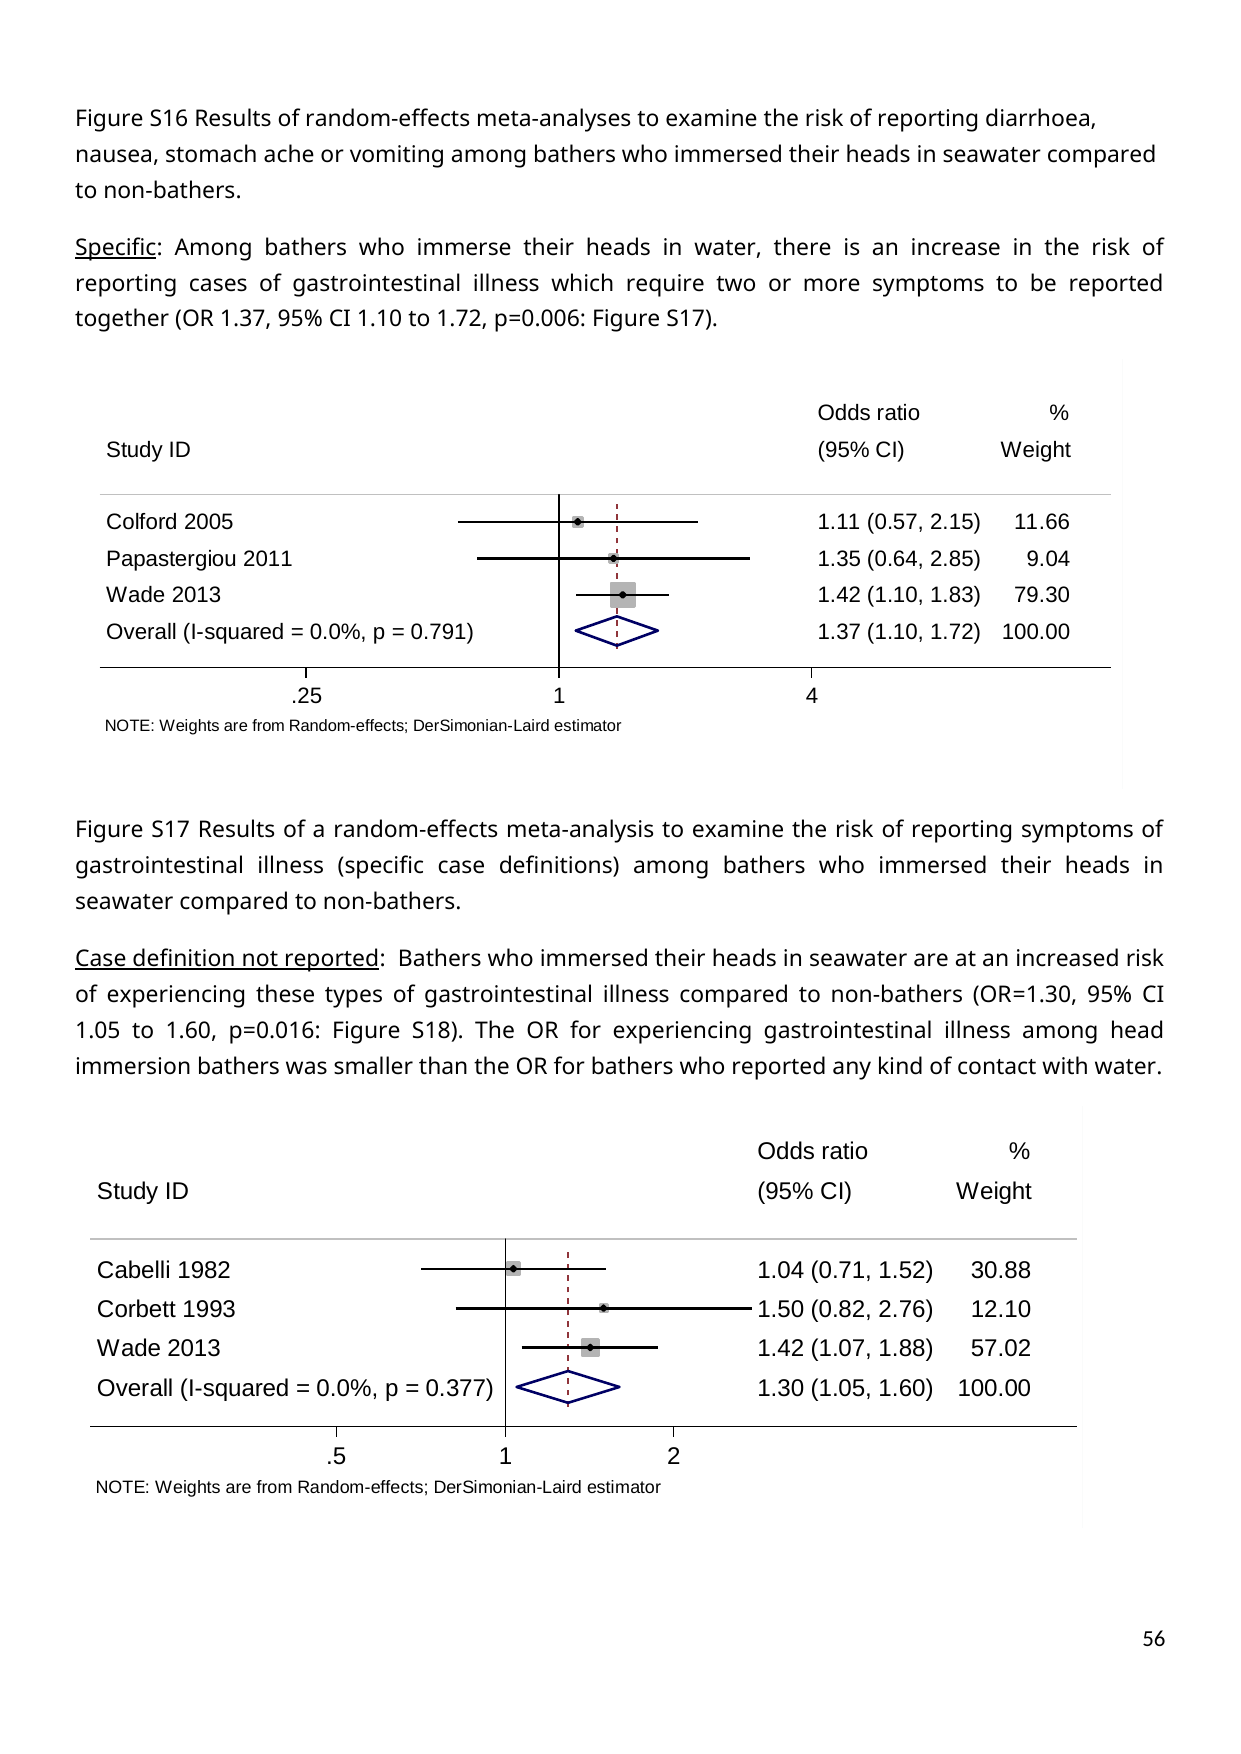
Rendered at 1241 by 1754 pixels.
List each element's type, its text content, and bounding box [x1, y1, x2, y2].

text Specific: Among bathers who immerse their heads in water, there is an increase in the risk of reporting cases of gastrointestinal illness which require two or more symptoms to be reported together (OR 1.37, 95% CI 1.10 to 1.72, p=0.006: Figure S17). [75, 231, 1165, 334]
text Figure S16 Results of random-effects meta-analyses to examine the risk of reporting diarrhoea, nausea, stomach ache or vomiting among bathers who immersed their heads in seawater compared to non-bathers. [75, 102, 1165, 205]
text Figure S17 Results of a random-effects meta-analysis to examine the risk of reporting symptoms of gastrointestinal illness (specific case definitions) among bathers who immersed their heads in seawater compared to non-bathers. [75, 813, 1165, 916]
text Case definition not reported: Bathers who immersed their heads in seawater are at an increased risk of experiencing these types of gastrointestinal illness compared to non-bathers (OR=1.30, 95% CI 1.05 to 1.60, p=0.016: Figure S18). The OR for experiencing gastrointestinal illness among head immersion bathers was smaller than the OR for bathers who reported any kind of contact with water. [75, 942, 1165, 1081]
